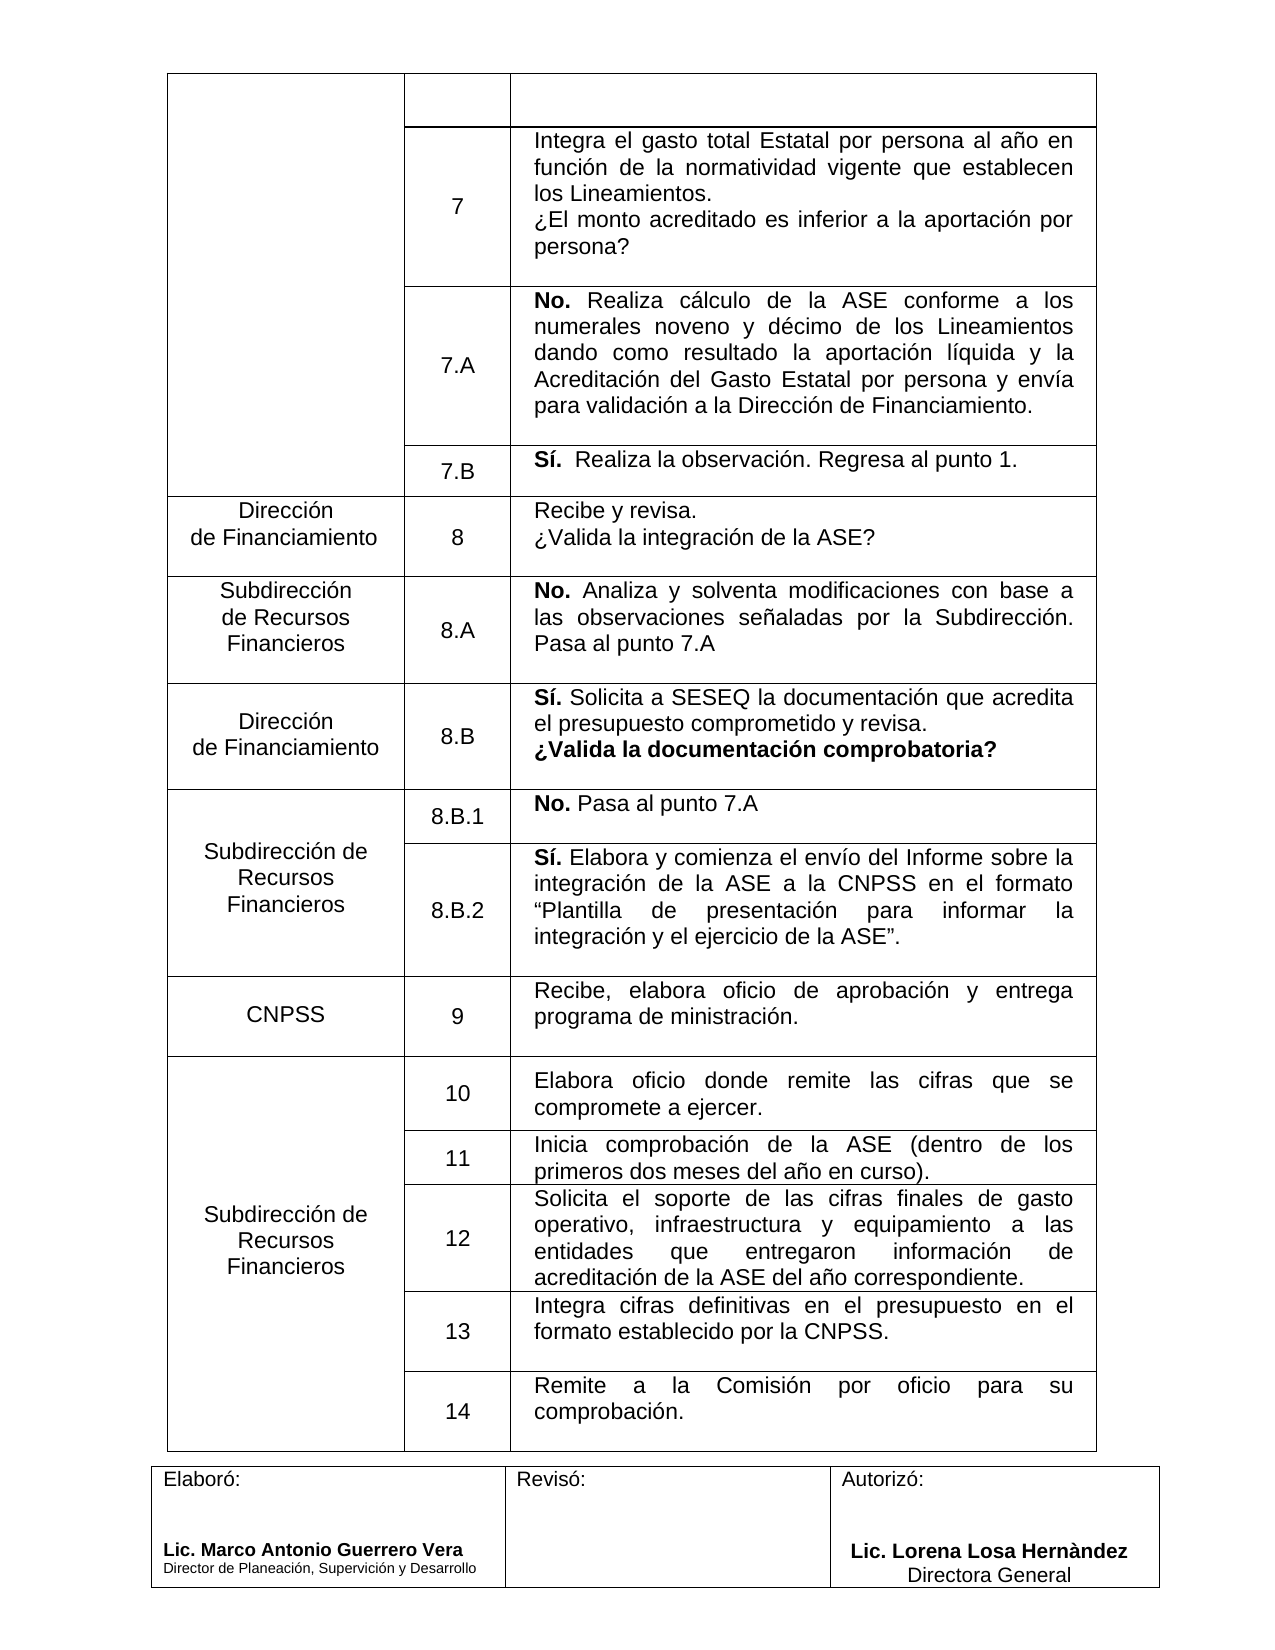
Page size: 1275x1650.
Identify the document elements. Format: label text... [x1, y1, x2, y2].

table_cell 8.B.2 [405, 844, 510, 976]
table_cell 8 [405, 497, 510, 576]
table_cell 11 [405, 1131, 510, 1184]
table_cell Recibe y revisa. ¿Valida la integración de ? [511, 497, 1096, 576]
table_cell 7 [405, 128, 510, 286]
table_cell 14 [405, 1372, 510, 1451]
table_cell CNPSS [168, 977, 404, 1056]
table_cell Sí. Elabora y comienza el envío del Informe sobre la integración de a en el formato “Plantilla de presentación para informar la integración y el ejercicio de ”. [511, 844, 1096, 976]
table_cell 7.B [405, 446, 510, 496]
table_cell Remite a por oficio para su comprobación. [511, 1372, 1096, 1451]
table_cell Solicita el soporte de las cifras finales de gasto operativo, infraestructura y equipamiento a las entidades que entregaron información de acreditación de del año correspondiente. [511, 1185, 1096, 1291]
table_cell 6 [405, 74, 510, 126]
table_cell No. Realiza cálculo de la ASE conforme a los numerales noveno y décimo de los Lineamientos dando como resultado la aportación líquida y la Acreditación del Gasto Estatal por persona y envía para validación a la Dirección de Financiamiento. [511, 287, 1096, 445]
table_cell Integra el gasto total Estatal por persona al año en función de la normatividad vigente que establecen los Lineamientos. ¿El monto acreditado es inferior a la aportación por persona? [511, 128, 1096, 286]
table_cell 8.B [405, 684, 510, 789]
table_cell Sí. Solicita a SESEQ la documentación que acredita el presupuesto comprometido y revisa. ¿Valida la documentación comprobatoria? [511, 684, 1096, 789]
table_cell Dirección de Financiamiento [168, 497, 404, 576]
table_cell 7.A [405, 287, 510, 445]
table_cell Recibe, elabora oficio de aprobación y entrega programa de ministración. [511, 977, 1096, 1056]
table_cell Inicia comprobación de (dentro de los primeros dos meses del año en curso). [511, 1131, 1096, 1184]
table_cell 12 [405, 1185, 510, 1291]
table_cell Subdirección de Recursos Financieros [168, 1057, 404, 1451]
table_cell 10 [405, 1057, 510, 1130]
table_cell No. Pasa al punto 7.A [511, 790, 1096, 843]
table_cell Subdirección de Recursos Financieros [168, 790, 404, 976]
table_cell Subdirección de Recursos Financieros [168, 577, 404, 683]
table_cell 8.B.1 [405, 790, 510, 843]
table_cell Dirección de Financiamiento [168, 684, 404, 789]
table_cell 13 [405, 1292, 510, 1371]
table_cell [511, 74, 1096, 126]
table_cell Sí. Realiza la observación. Regresa al punto 1. [511, 446, 1096, 496]
table_cell Integra cifras definitivas en el presupuesto en el formato establecido por [511, 1292, 1096, 1371]
table_cell 8.A [405, 577, 510, 683]
table_cell No. Analiza y solventa modificaciones con base a las observaciones señaladas por al punto 7.A [511, 577, 1096, 683]
table_cell 9 [405, 977, 510, 1056]
table_cell Elabora oficio donde remite las cifras que se compromete a ejercer. [511, 1057, 1096, 1130]
